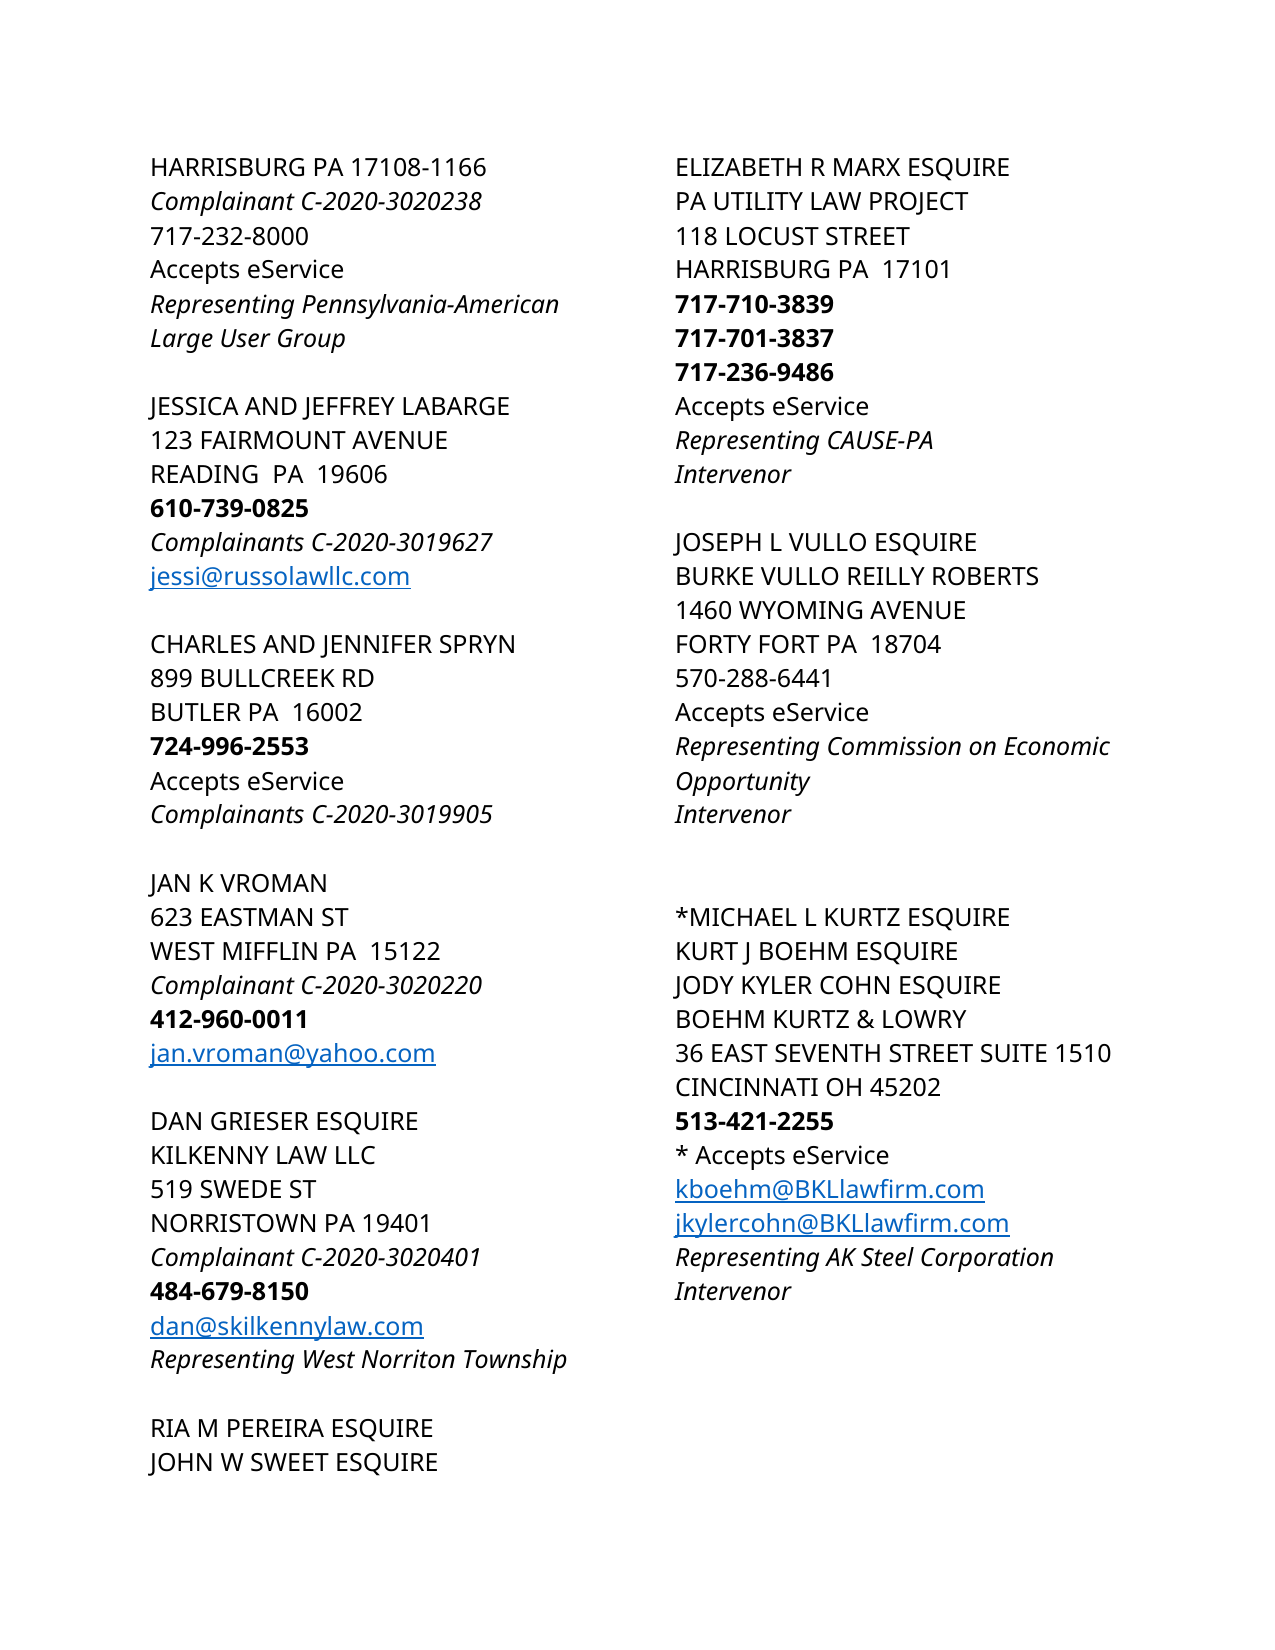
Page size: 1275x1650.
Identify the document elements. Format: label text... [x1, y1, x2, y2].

text Representing Commission on Economic Opportunity [675, 729, 1125, 797]
text NORRISTOWN PA 19401 [150, 1206, 600, 1240]
text jkylercohn@BKLlawfirm.com [675, 1206, 1125, 1240]
text Representing AK Steel Corporation [675, 1240, 1125, 1274]
text KURT J BOEHM ESQUIRE [675, 933, 1125, 967]
text dan@skilkennylaw.com [150, 1308, 600, 1342]
text 724-996-2553 [150, 729, 600, 763]
text Complainant C-2020-3020401 [150, 1240, 600, 1274]
text 717-232-8000 [150, 218, 600, 252]
text Complainant C-2020-3020238 [150, 184, 600, 218]
text jan.vroman@yahoo.com [150, 1036, 600, 1070]
text Complainants C-2020-3019905 [150, 797, 600, 831]
text Representing West Norriton Township [150, 1342, 600, 1376]
text WEST MIFFLIN PA 15122 [150, 933, 600, 967]
text Accepts eService Representing CAUSE-PA [675, 388, 1125, 457]
text JODY KYLER COHN ESQUIRE [675, 967, 1125, 1002]
text kboehm@BKLlawfirm.com [675, 1172, 1125, 1206]
text BOEHM KURTZ & LOWRY [675, 1002, 1125, 1036]
text Complainant C-2020-3020220 [150, 967, 600, 1002]
text BUTLER PA 16002 [150, 695, 600, 729]
text 717-236-9486 [675, 354, 1125, 388]
text 717-701-3837 [675, 320, 1125, 354]
text JAN K VROMAN [150, 865, 600, 899]
text 36 EAST SEVENTH STREET SUITE 1510 [675, 1036, 1125, 1070]
text DAN GRIESER ESQUIRE [150, 1104, 600, 1138]
text 513-421-2255 [675, 1104, 1125, 1138]
text JESSICA AND JEFFREY LABARGE 123 FAIRMOUNT AVENUE READING PA 19606 610-739-0825 Complainants C-2020-3019627 [150, 388, 600, 559]
text KILKENNY LAW LLC [150, 1138, 600, 1172]
text Intervenor [675, 1274, 1125, 1308]
text JOSEPH L VULLO ESQUIRE BURKE VULLO REILLY ROBERTS 1460 WYOMING AVENUE FORTY FORT PA 18704 570-288-6441 Accepts eService [675, 525, 1125, 729]
text 484-679-8150 [150, 1274, 600, 1308]
text Intervenor [675, 797, 1125, 831]
text HARRISBURG PA 17108-1166 [150, 150, 600, 184]
text 412-960-0011 [150, 1002, 600, 1036]
text CHARLES AND JENNIFER SPRYN [150, 627, 600, 661]
text Intervenor [675, 457, 1125, 491]
text * Accepts eService [675, 1138, 1125, 1172]
text 623 EASTMAN ST [150, 899, 600, 933]
text PA UTILITY LAW PROJECT 118 LOCUST STREET HARRISBURG PA 17101 717-710-3839 [675, 184, 1125, 320]
text Representing Pennsylvania-American Large User Group [150, 286, 600, 354]
text RIA M PEREIRA ESQUIRE JOHN W SWEET ESQUIRE [150, 1410, 600, 1478]
text *MICHAEL L KURTZ ESQUIRE [675, 899, 1125, 933]
text Accepts eService [150, 252, 600, 286]
text 519 SWEDE ST [150, 1172, 600, 1206]
text Accepts eService [150, 763, 600, 797]
text CINCINNATI OH 45202 [675, 1070, 1125, 1104]
text jessi@russolawllc.com [150, 559, 600, 593]
text 899 BULLCREEK RD [150, 661, 600, 695]
text ELIZABETH R MARX ESQUIRE [675, 150, 1125, 184]
